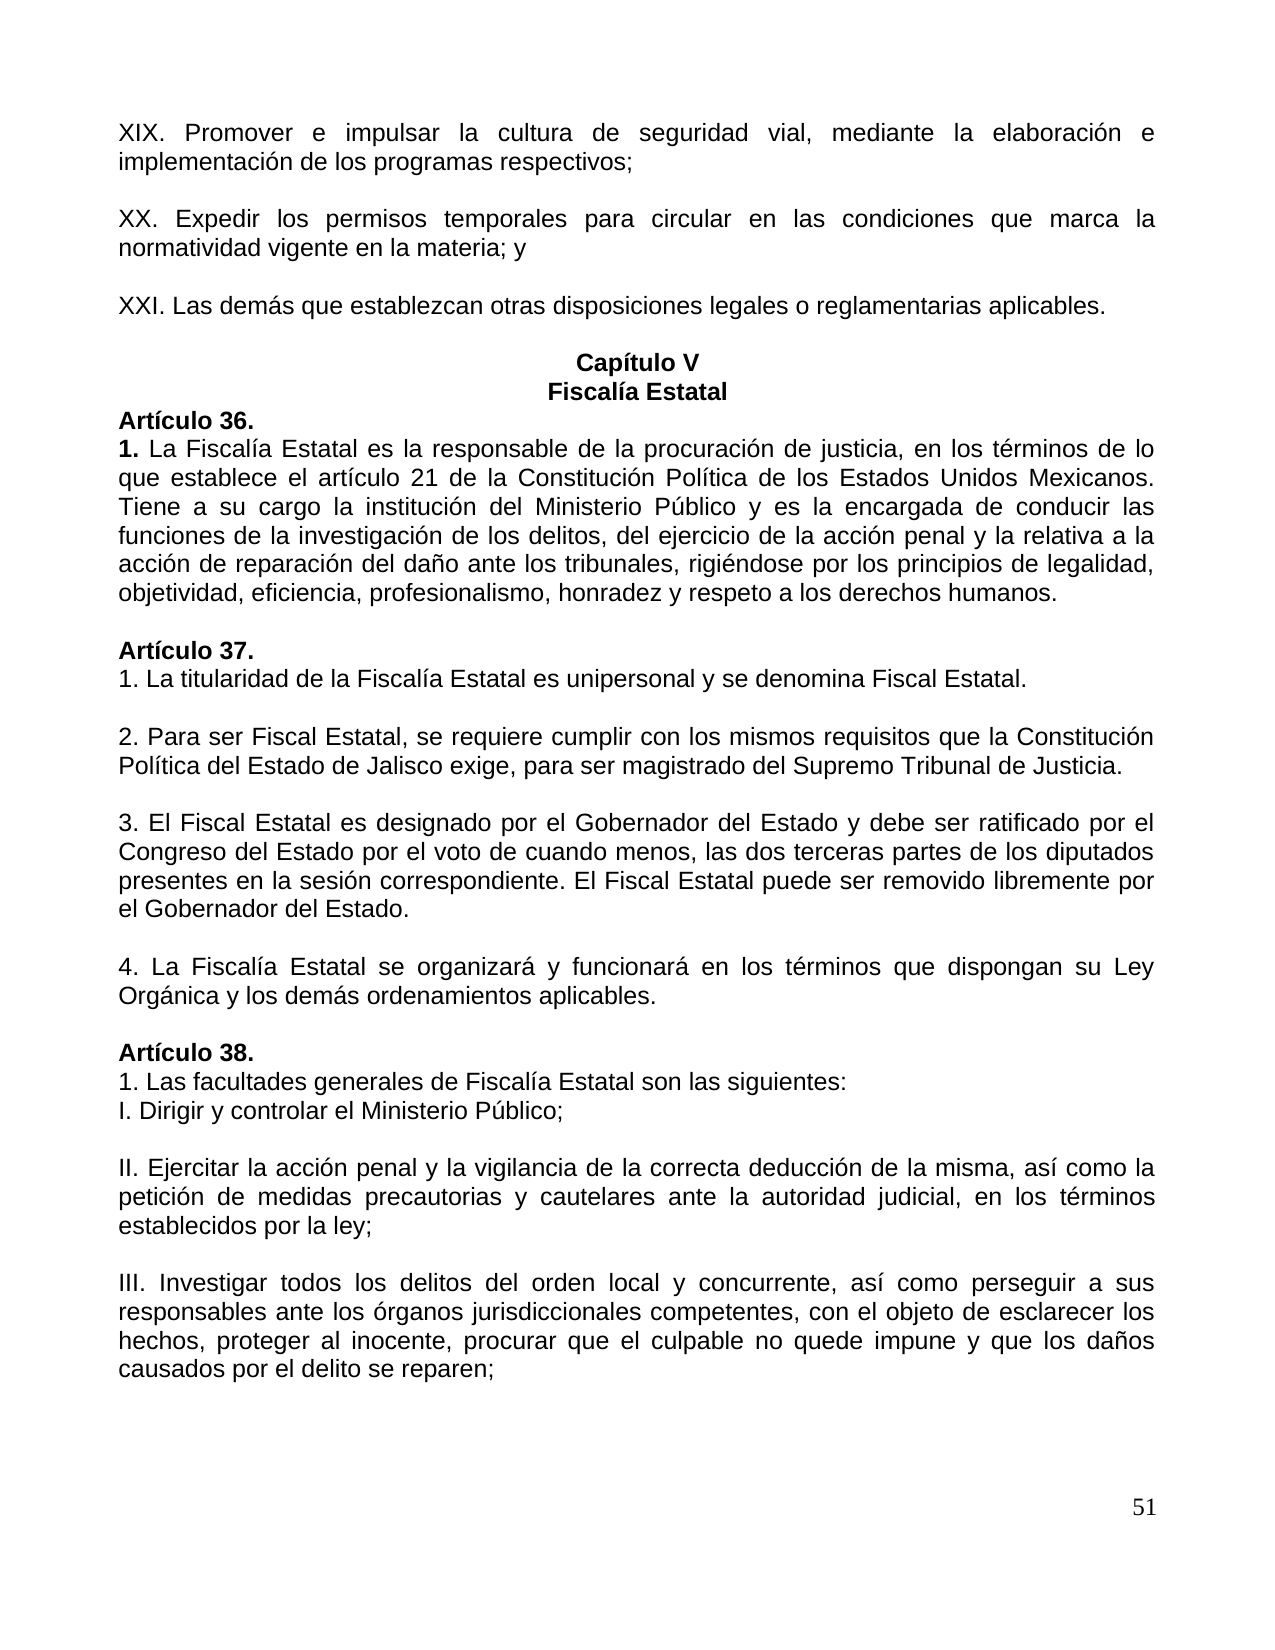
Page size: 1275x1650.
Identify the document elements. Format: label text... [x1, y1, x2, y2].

list II. Ejercitar la acción penal y la vigilancia de la correcta deducción de la misma, así como la petición de medidas precautorias y cautelares ante la autoridad judicial, en los términos establecidos por la ley; [118, 1153, 1157, 1239]
text Capítulo V [118, 348, 1157, 377]
text 1. Las facultades generales de Fiscalía Estatal son las siguientes: [118, 1067, 1157, 1096]
text Artículo 36. [118, 406, 1157, 434]
text 1. La titularidad de la Fiscalía Estatal es unipersonal y se denomina Fiscal Estatal. [118, 664, 1157, 693]
text 1. La Fiscalía Estatal es la responsable de la procuración de justicia, en los términos de lo que establece el artículo 21 de la Constitución Política de los Estados Unidos Mexicanos. Tiene a su cargo la institución del Ministerio Público y es la encargada de conducir las funciones de la investigación de los delitos, del ejercicio de la acción penal y la relativa a la acción de reparación del daño ante los tribunales, rigiéndose por los principios de legalidad, objetividad, eficiencia, profesionalismo, honradez y respeto a los derechos humanos. [118, 434, 1157, 607]
text 2. Para ser Fiscal Estatal, se requiere cumplir con los mismos requisitos que la Constitución Política del Estado de Jalisco exige, para ser magistrado del Supremo Tribunal de Justicia. [118, 722, 1157, 779]
list I. Dirigir y controlar el Ministerio Público; [118, 1096, 1157, 1124]
text Fiscalía Estatal [118, 377, 1157, 406]
text 4. La Fiscalía Estatal se organizará y funcionará en los términos que dispongan su Ley Orgánica y los demás ordenamientos aplicables. [118, 952, 1157, 1009]
list III. Investigar todos los delitos del orden local y concurrente, así como perseguir a sus responsables ante los órganos jurisdiccionales competentes, con el objeto de esclarecer los hechos, proteger al inocente, procurar que el culpable no quede impune y que los daños causados por el delito se reparen; [118, 1268, 1157, 1383]
list XX. Expedir los permisos temporales para circular en las condiciones que marca la normatividad vigente en la materia; y [118, 204, 1157, 262]
list XIX. Promover e impulsar la cultura de seguridad vial, mediante la elaboración e implementación de los programas respectivos; [118, 118, 1157, 176]
text Artículo 37. [118, 636, 1157, 664]
text 3. El Fiscal Estatal es designado por el Gobernador del Estado y debe ser ratificado por el Congreso del Estado por el voto de cuando menos, las dos terceras partes de los diputados presentes en la sesión correspondiente. El Fiscal Estatal puede ser removido libremente por el Gobernador del Estado. [118, 808, 1157, 923]
list XXI. Las demás que establezcan otras disposiciones legales o reglamentarias aplicables. [118, 291, 1157, 319]
text Artículo 38. [118, 1038, 1157, 1067]
